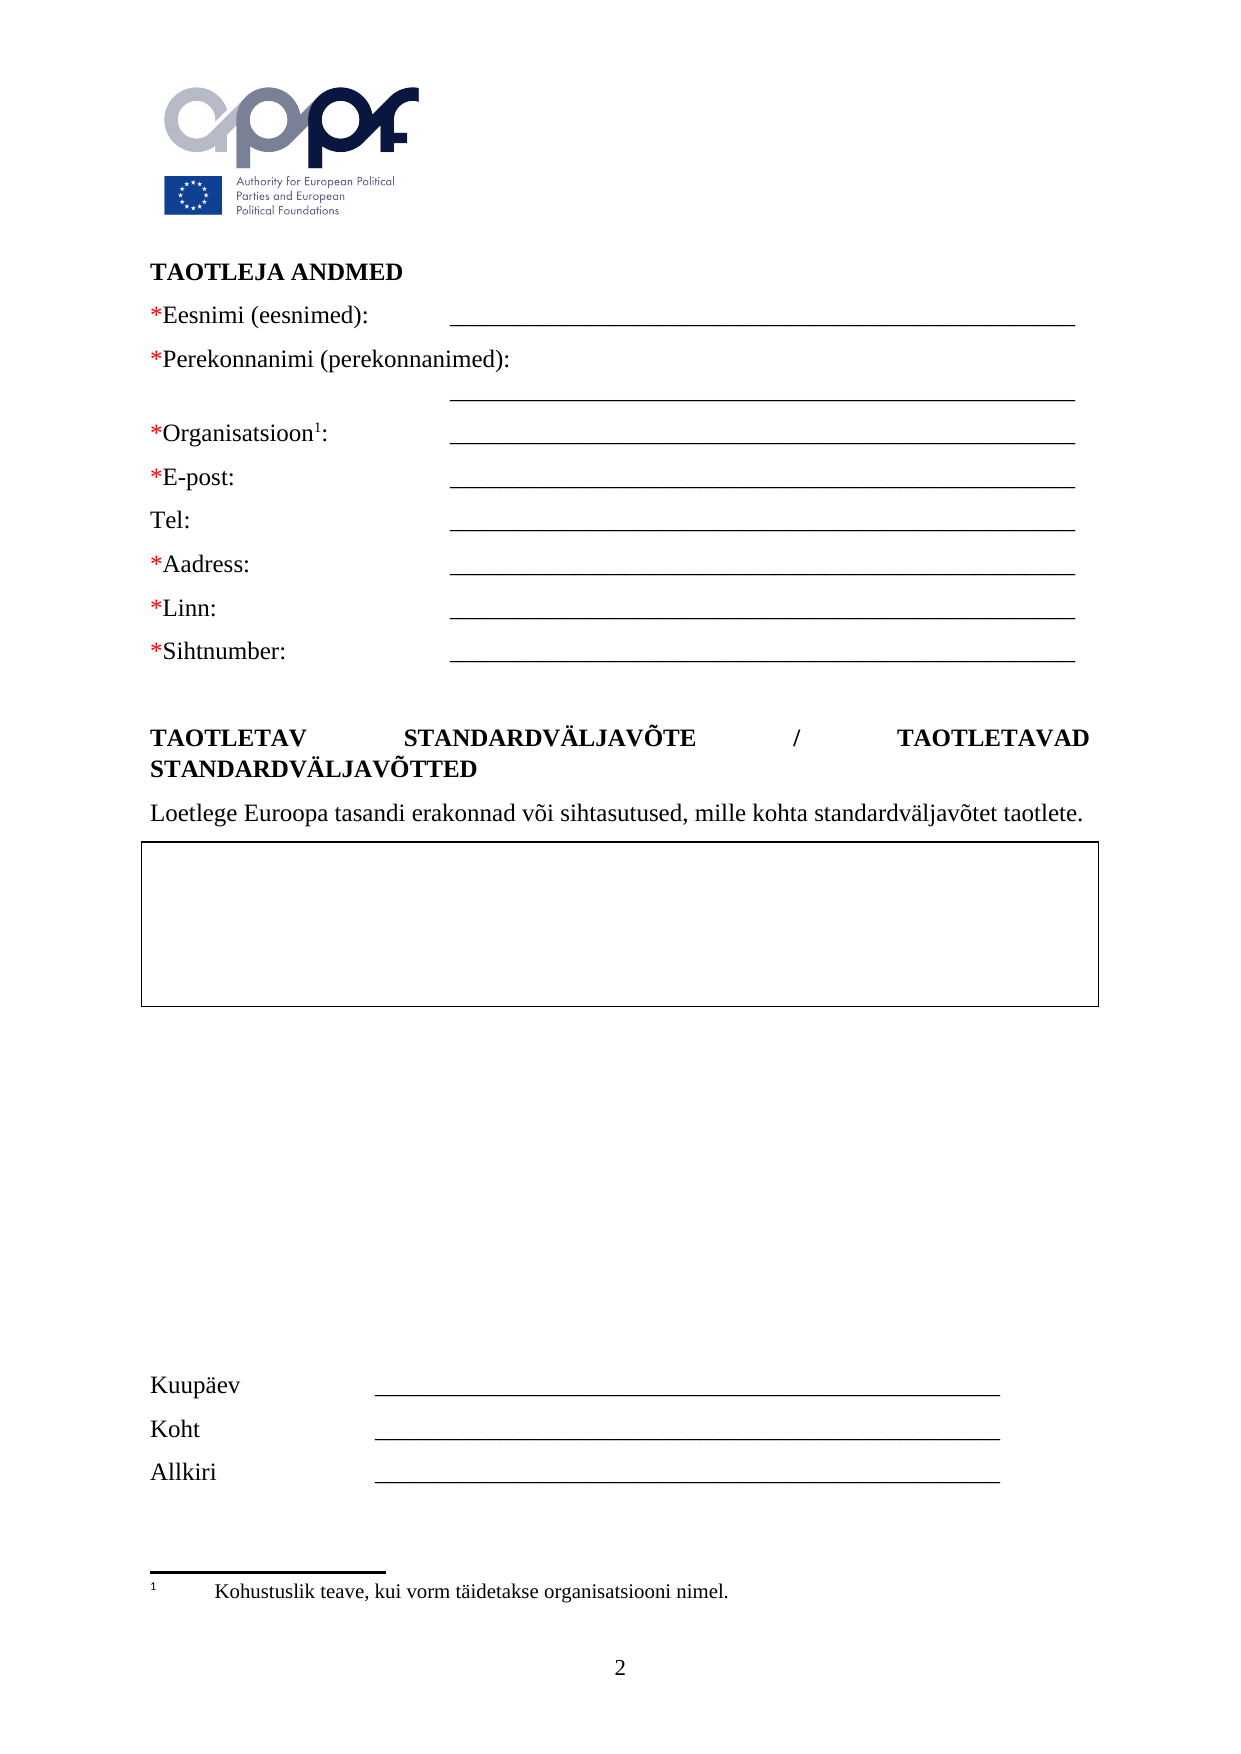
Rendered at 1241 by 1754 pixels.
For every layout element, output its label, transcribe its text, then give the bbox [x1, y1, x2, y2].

text *Perekonnanimi (perekonnanimed): __________________________________________________ [150, 344, 1090, 404]
text TAOTLEJA ANDMED [150, 257, 1090, 286]
text *Eesnimi (eesnimed): __________________________________________________ [150, 300, 1090, 329]
text *Aadress: __________________________________________________ [150, 549, 1090, 578]
text *Sihtnumber: __________________________________________________ [150, 636, 1090, 665]
text Loetlege Euroopa tasandi erakonnad või sihtasutused, mille kohta standardväljavõtet taotlete. [150, 798, 1090, 827]
text *Organisatsioon: __________________________________________________ [150, 418, 1090, 447]
text *Linn: __________________________________________________ [150, 593, 1090, 621]
text TAOTLETAV STANDARDVÄLJAVÕTE / TAOTLETAVAD STANDARDVÄLJAVÕTTED [150, 723, 1090, 783]
text Allkiri __________________________________________________ [150, 1457, 1090, 1486]
picture [150, 73, 433, 229]
text Kuupäev __________________________________________________ [150, 1370, 1090, 1399]
text Koht __________________________________________________ [150, 1414, 1090, 1442]
text *E-post: __________________________________________________ [150, 462, 1090, 491]
text Tel: __________________________________________________ [150, 506, 1090, 534]
